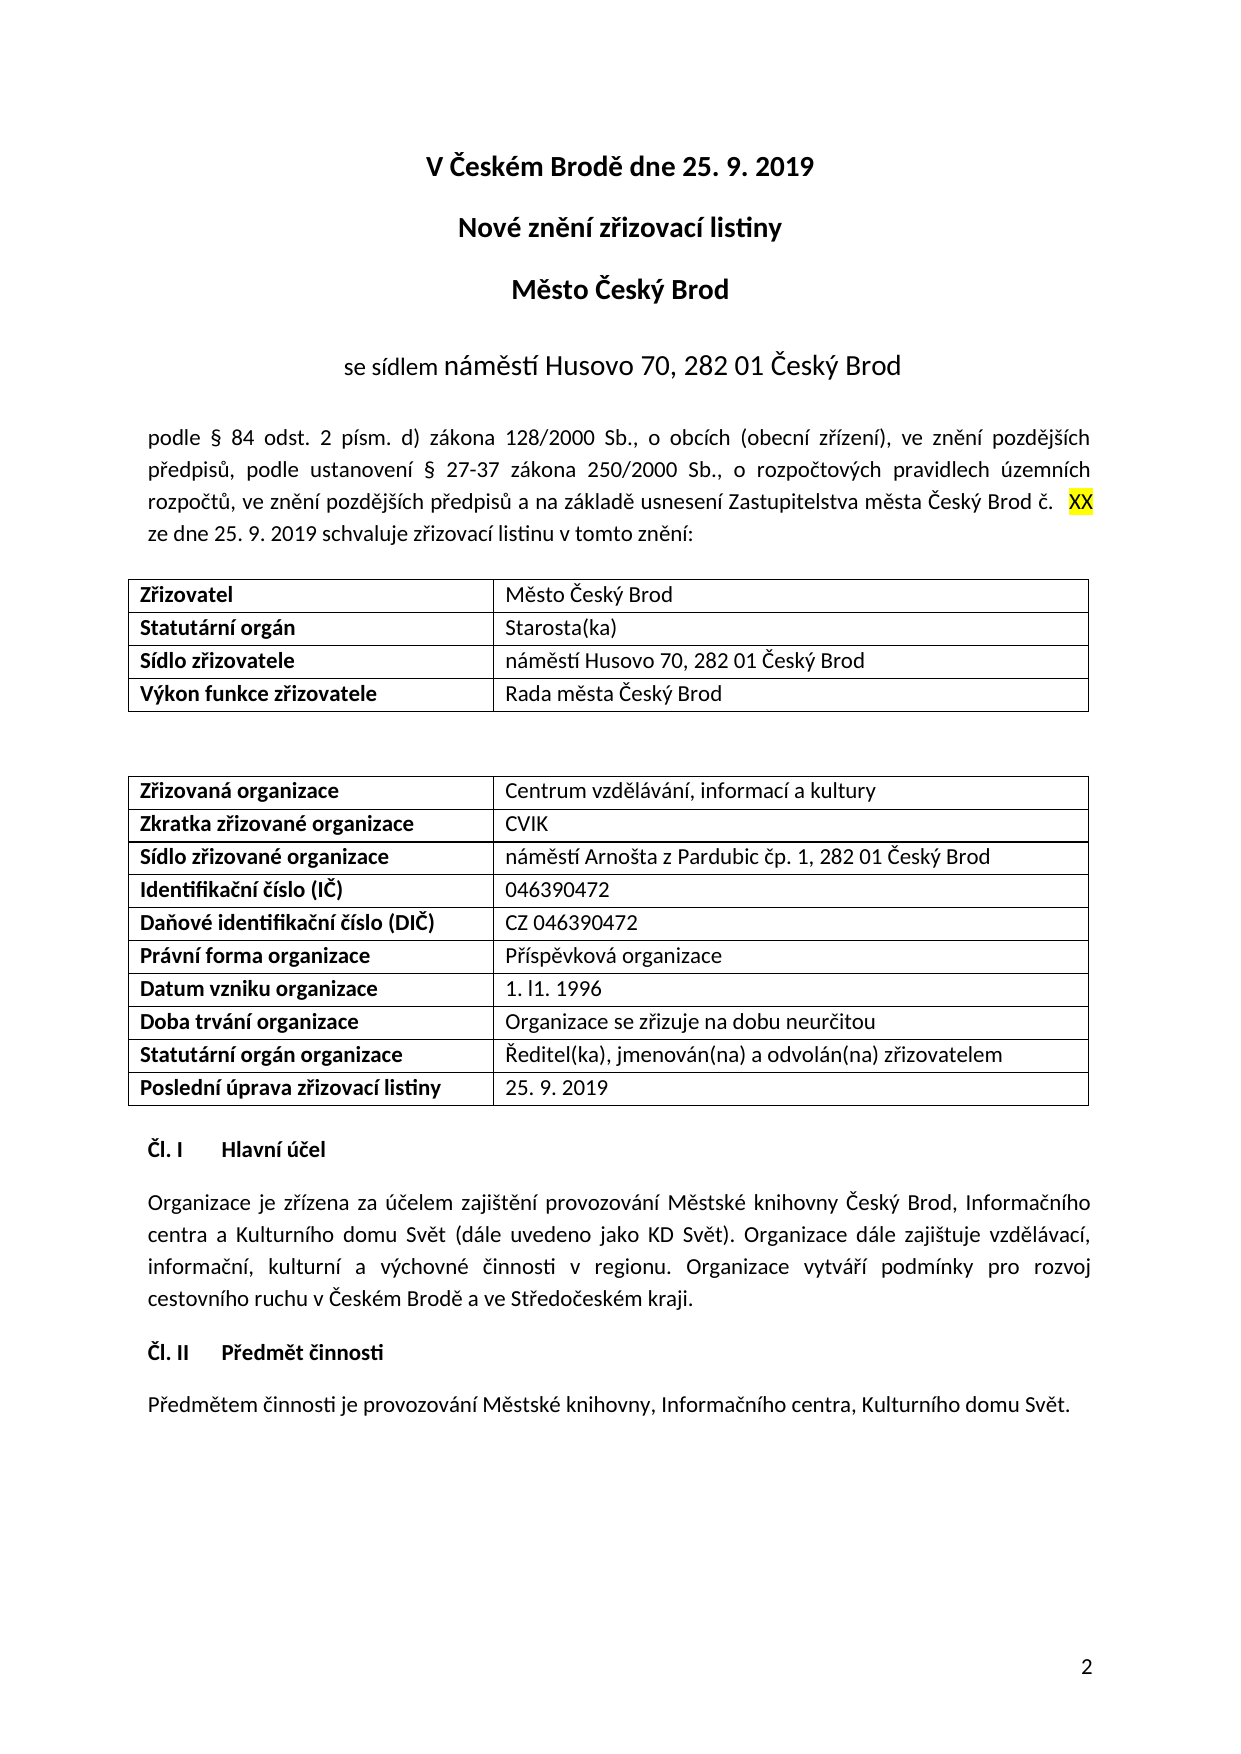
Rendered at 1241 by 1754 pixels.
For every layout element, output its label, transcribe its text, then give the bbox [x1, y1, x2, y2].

table_cell Příspěvková organizace [494, 941, 1088, 973]
text Předmětem činnosti je provozování Městské knihovny, Informačního centra, Kulturního domu Svět. [148, 1391, 1093, 1419]
table_cell 046390472 [494, 875, 1088, 907]
table_cell 1. l1. 1996 [494, 974, 1088, 1006]
table_cell 25. 9. 2019 [494, 1073, 1088, 1105]
text Čl. I Hlavní účel [148, 794, 1093, 1163]
table_cell Doba trvání organizace [129, 1007, 493, 1039]
table_cell Statutární orgán organizace [129, 1040, 493, 1072]
table_cell Poslední úprava zřizovací listiny [129, 1073, 493, 1105]
table_cell Organizace se zřizuje na dobu neurčitou [494, 1007, 1088, 1039]
table_header Zřizovatel [129, 580, 493, 612]
title Město Český Brod [148, 271, 1093, 307]
text podle § 84 odst. 2 písm. d) zákona 128/2000 Sb., o obcích (obecní zřízení), ve znění pozdějších předpisů, podle ustanovení § 27-37 zákona 250/2000 Sb., o rozpočtových pravidlech územních rozpočtů, ve znění pozdějších předpisů a na základě usnesení Zastupitelstva města Český Brod č. XX ze dne 25. 9. 2019 schvaluje zřizovací listinu v tomto znění: [148, 423, 1093, 548]
table_cell Datum vzniku organizace [129, 974, 493, 1006]
text V Českém Brodě dne 25. 9. 2019 [148, 148, 1093, 183]
table_header Zřizovaná organizace [129, 777, 493, 808]
text Nové znění zřizovací listiny [148, 209, 1093, 245]
text Čl. II Předmět činnosti [148, 1338, 1093, 1366]
text Organizace je zřízena za účelem zajištění provozování Městské knihovny Český Brod, Informačního centra a Kulturního domu Svět (dále uvedeno jako KD Svět). Organizace dále zajištuje vzdělávací, informační, kulturní a výchovné činnosti v regionu. Organizace vytváří podmínky pro rozvoj cestovního ruchu v Českém Brodě a ve Středočeském kraji. [148, 1188, 1093, 1313]
table_cell náměstí Husovo 70, 282 01 Český Brod [494, 646, 1088, 678]
table_cell Sídlo zřizované organizace [129, 843, 493, 874]
table_cell Identifikační číslo (IČ) [129, 875, 493, 907]
subtitle se sídlem náměstí Husovo 70, 282 01 Český Brod [148, 347, 1093, 383]
table_cell Rada města Český Brod [494, 679, 1088, 711]
table_cell Statutární orgán [129, 613, 493, 645]
table_cell Sídlo zřizovatele [129, 646, 493, 678]
table_header Centrum vzdělávání, informací a kultury [494, 777, 1088, 808]
table_cell náměstí Arnošta z Pardubic čp. 1, 282 01 Český Brod [494, 843, 1088, 874]
table_cell CZ 046390472 [494, 908, 1088, 940]
table_cell Právní forma organizace [129, 941, 493, 973]
table_cell Zkratka zřizované organizace [129, 810, 493, 841]
table_cell Daňové identifikační číslo (DIČ) [129, 908, 493, 940]
table_cell Ředitel(ka), jmenován(na) a odvolán(na) zřizovatelem [494, 1040, 1088, 1072]
table_cell CVIK [494, 810, 1088, 841]
table_cell Starosta(ka) [494, 613, 1088, 645]
table_header Město Český Brod [494, 580, 1088, 612]
table_cell Výkon funkce zřizovatele [129, 679, 493, 711]
